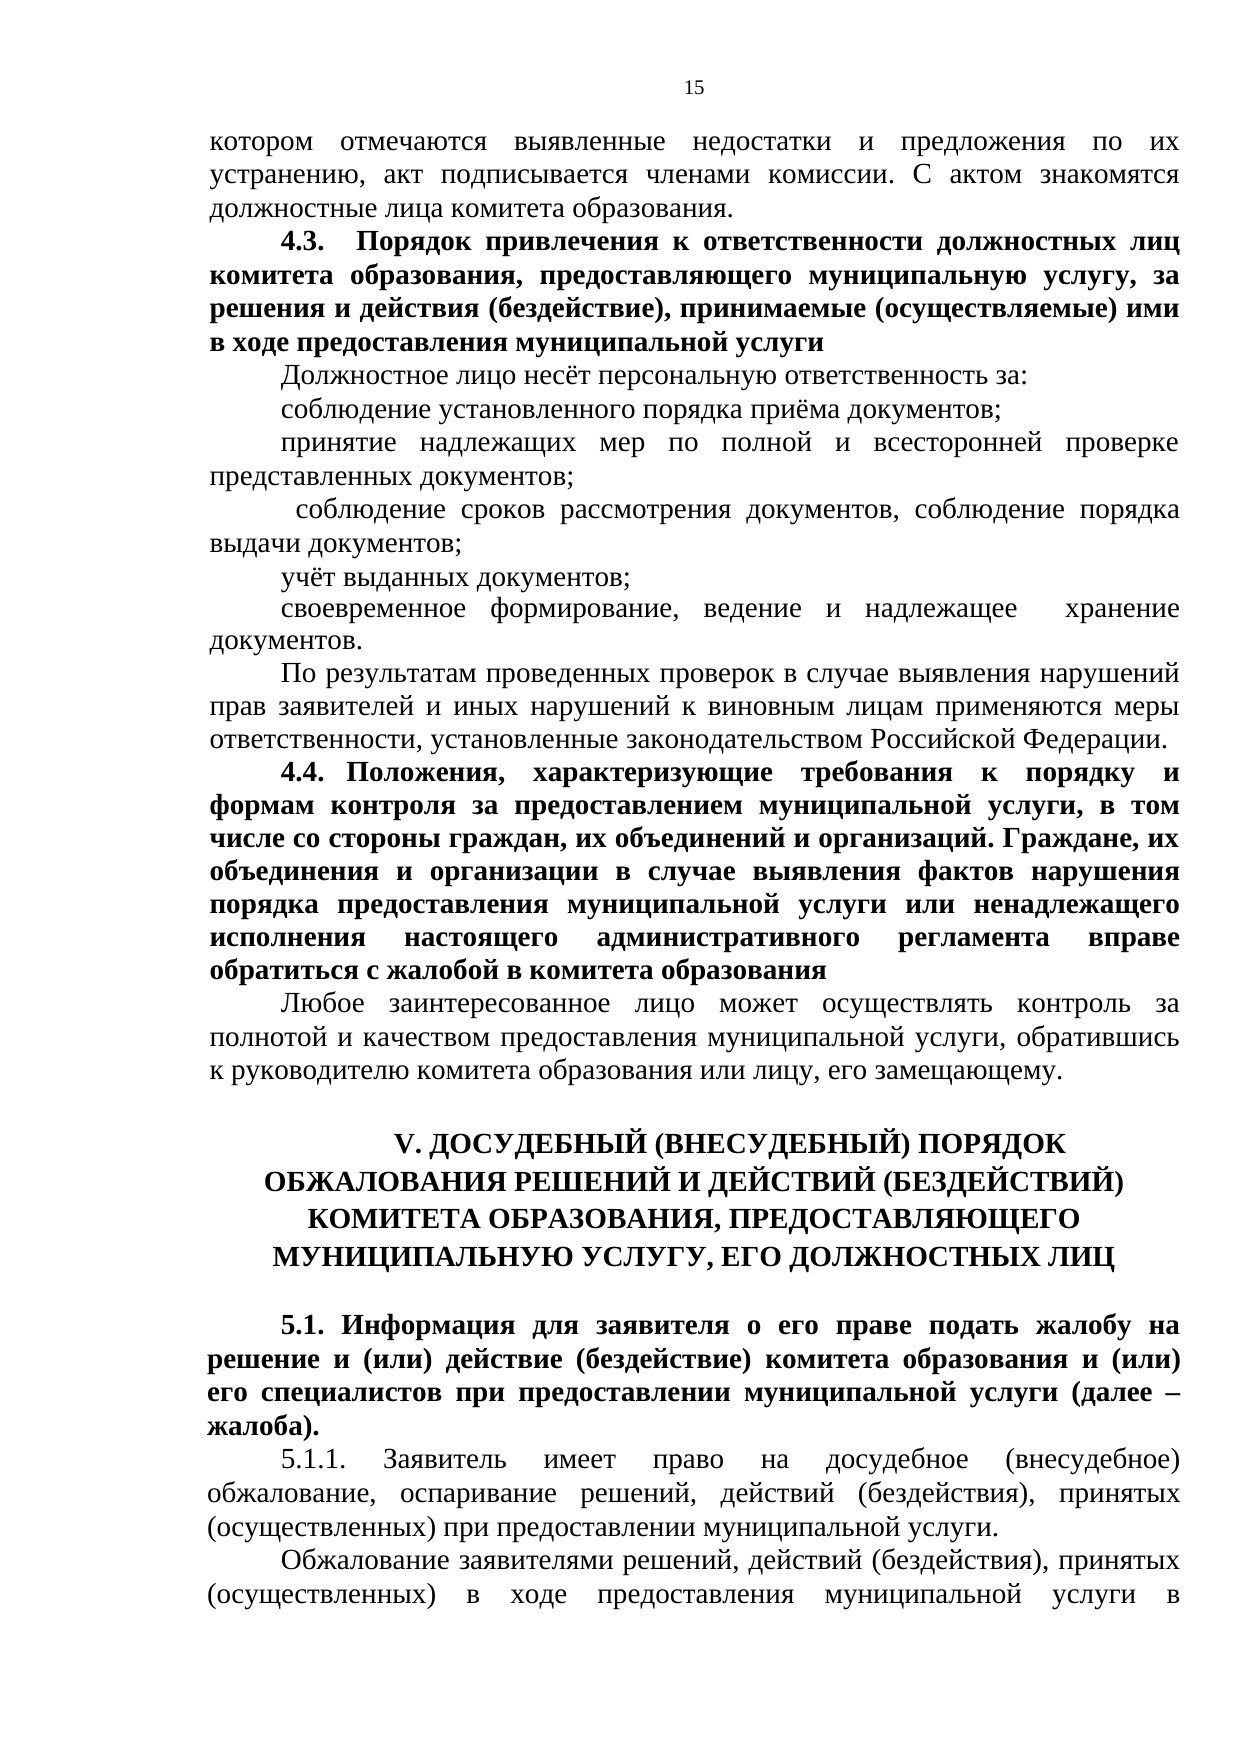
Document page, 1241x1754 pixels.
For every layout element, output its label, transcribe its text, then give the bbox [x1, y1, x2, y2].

text По результатам проведенных проверок в случае выявления нарушений прав заявителей и иных нарушений к виновным лицам применяются меры ответственности, установленные законодательством Российской Федерации. [209, 656, 1181, 755]
text 4.4. Положения, характеризующие требования к порядку и формам контроля за предоставлением муниципальной услуги, в том числе со стороны граждан, их объединений и организаций. Граждане, их объединения и организации в случае выявления фактов нарушения порядка предоставления муниципальной услуги или ненадлежащего исполнения настоящего административного регламента вправе обратиться с жалобой в комитета образования [209, 755, 1181, 986]
text 4.3. Порядок привлечения к ответственности должностных лиц комитета образования, предоставляющего муниципальную услугу, за решения и действия (бездействие), принимаемые (осуществляемые) ими в ходе предоставления муниципальной услуги [209, 224, 1181, 358]
text V. ДОСУДЕБНЫЙ (ВНЕСУДЕБНЫЙ) ПОРЯДОК ОБЖАЛОВАНИЯ РЕШЕНИЙ И ДЕЙСТВИЙ (БЕЗДЕЙСТВИЙ) КОМИТЕТА ОБРАЗОВАНИЯ, ПРЕДОСТАВЛЯЮЩЕГО МУНИЦИПАЛЬНУЮ УСЛУГУ, ЕГО ДОЛЖНОСТНЫХ ЛИЦ [208, 1124, 1180, 1274]
text учёт выданных документов; [209, 559, 1181, 593]
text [209, 123, 1181, 224]
text своевременное формирование, ведение и надлежащее хранение документов. [209, 593, 1181, 656]
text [207, 1542, 1181, 1609]
text Должностное лицо несёт персональную ответственность за: [209, 358, 1181, 391]
text Любое заинтересованное лицо может осуществлять контроль за полнотой и качеством предоставления муниципальной услуги, обратившись к руководителю комитета образования или лицу, его замещающему. [209, 986, 1181, 1086]
text соблюдение установленного порядка приёма документов; [209, 391, 1181, 425]
text 5.1. Информация для заявителя о его праве подать жалобу на решение и (или) действие (бездействие) комитета образования и (или) его специалистов при предоставлении муниципальной услуги (далее – жалоба). [207, 1307, 1181, 1442]
text принятие надлежащих мер по полной и всесторонней проверке представленных документов; [209, 425, 1181, 492]
text соблюдение сроков рассмотрения документов, соблюдение порядка выдачи документов; [209, 492, 1181, 559]
text 5.1.1. Заявитель имеет право на досудебное (внесудебное) обжалование, оспаривание решений, действий (бездействия), принятых (осуществленных) при предоставлении муниципальной услуги. [207, 1442, 1181, 1542]
